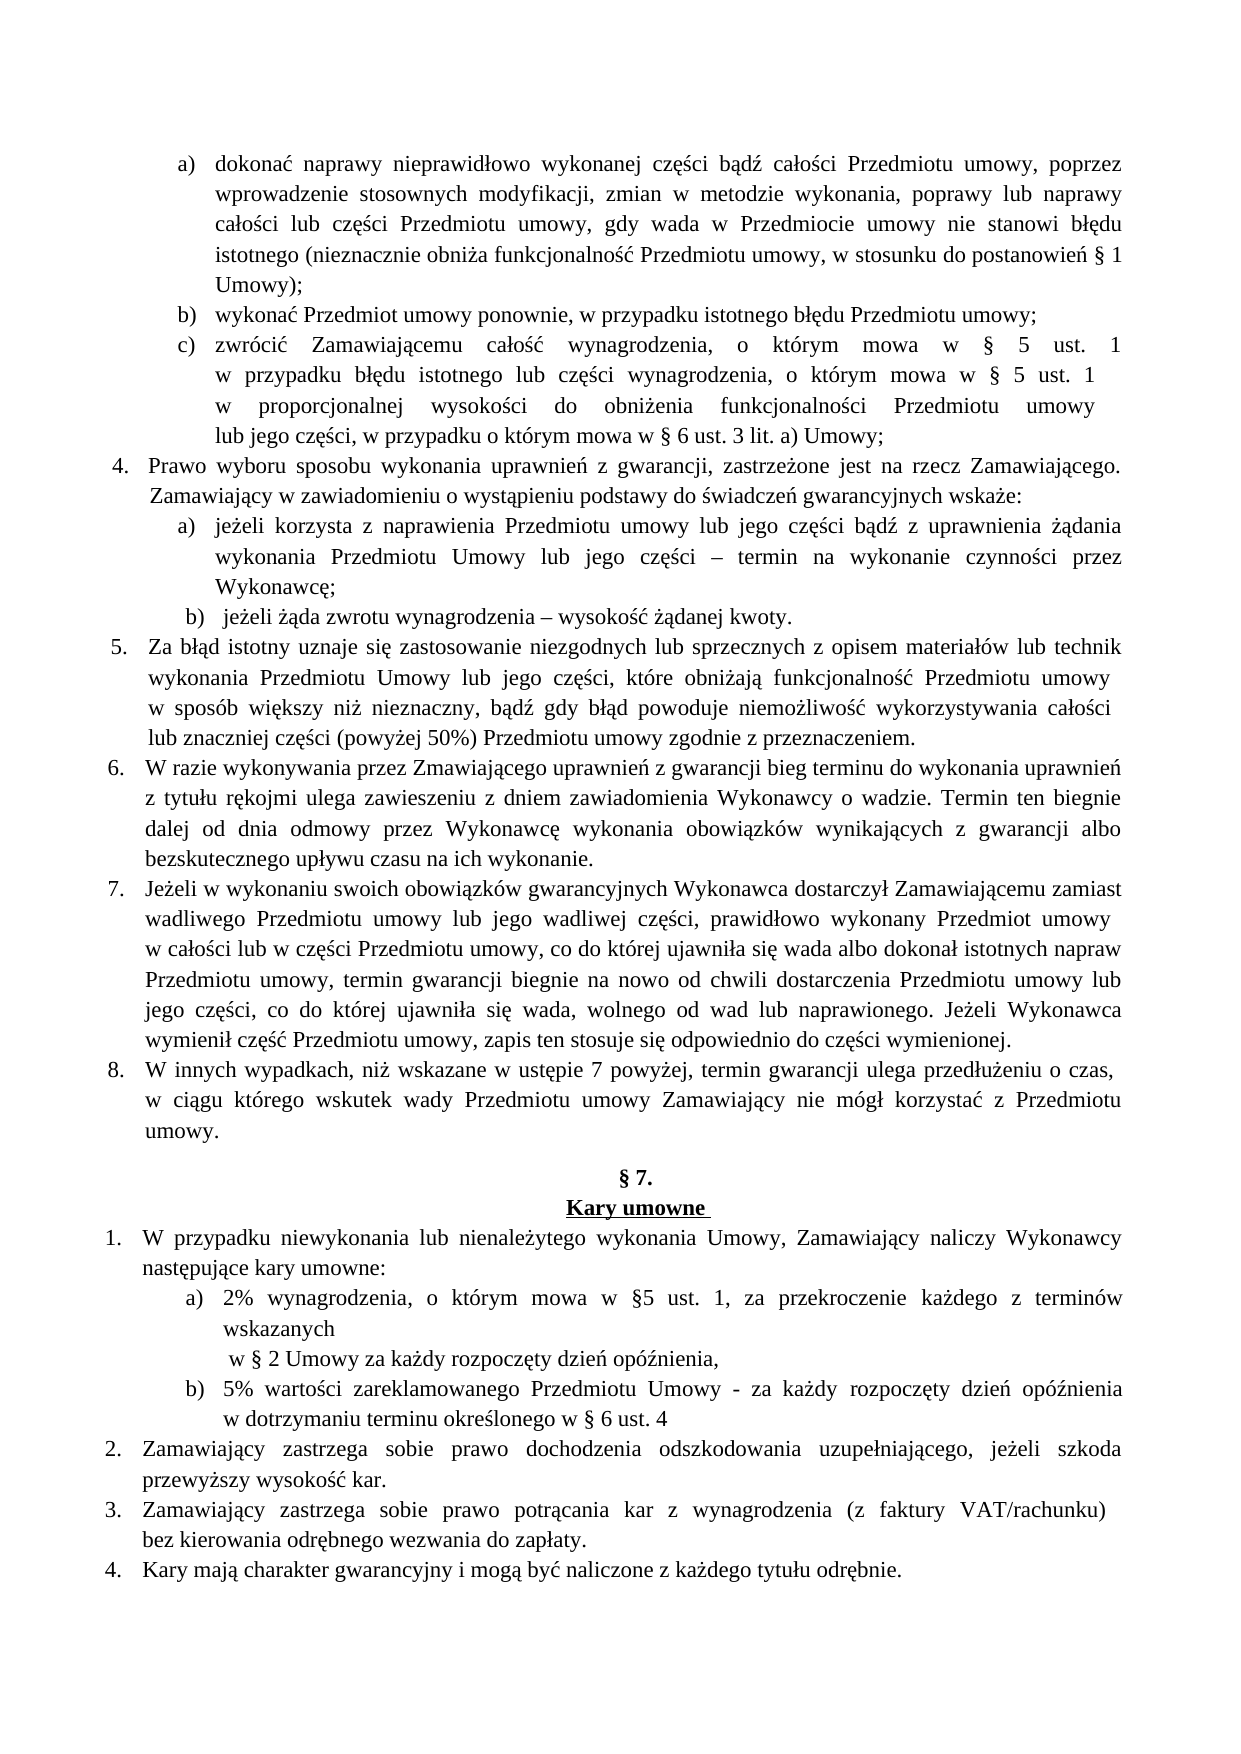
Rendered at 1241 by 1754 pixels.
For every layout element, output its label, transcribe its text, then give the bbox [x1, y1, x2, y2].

text Kary umowne [148, 1194, 1123, 1220]
list jeżeli żąda zwrotu wynagrodzenia – wysokość żądanej kwoty. [185, 603, 1123, 629]
list Kary mają charakter gwarancyjny i mogą być naliczone z każdego tytułu odrębnie. [104, 1556, 1123, 1583]
list zwrócić Zamawiającemu całość wynagrodzenia, o którym mowa w § 5 ust. 1 w przypadku błędu istotnego lub części wynagrodzenia, o którym mowa w § 5 ust. 1 w proporcjonalnej wysokości do obniżenia funkcjonalności Przedmiotu umowy lub jego części, w przypadku o którym mowa w § 6 ust. 3 lit. a) Umowy; [177, 331, 1123, 448]
list Za błąd istotny uznaje się zastosowanie niezgodnych lub sprzecznych z opisem materiałów lub technik wykonania Przedmiotu Umowy lub jego części, które obniżają funkcjonalność Przedmiotu umowy w sposób większy niż nieznaczny, bądź gdy błąd powoduje niemożliwość wykorzystywania całości lub znaczniej części (powyżej 50%) Przedmiotu umowy zgodnie z przeznaczeniem. [110, 633, 1123, 750]
list W przypadku niewykonania lub nienależytego wykonania Umowy, Zamawiający naliczy Wykonawcy następujące kary umowne: [104, 1224, 1123, 1281]
list 2% wynagrodzenia, o którym mowa w §5 ust. 1, za przekroczenie każdego z terminów wskazanych w § 2 Umowy za każdy rozpoczęty dzień opóźnienia, [185, 1284, 1123, 1371]
list Prawo wyboru sposobu wykonania uprawnień z gwarancji, zastrzeżone jest na rzecz Zamawiającego. Zamawiający w zawiadomieniu o wystąpieniu podstawy do świadczeń gwarancyjnych wskaże: [112, 452, 1123, 509]
list 5% wartości zareklamowanego Przedmiotu Umowy - za każdy rozpoczęty dzień opóźnienia w dotrzymaniu terminu określonego w § 6 ust. 4 [185, 1375, 1123, 1432]
list jeżeli korzysta z naprawienia Przedmiotu umowy lub jego części bądź z uprawnienia żądania wykonania Przedmiotu Umowy lub jego części – termin na wykonanie czynności przez Wykonawcę; [177, 512, 1123, 599]
list wykonać Przedmiot umowy ponownie, w przypadku istotnego błędu Przedmiotu umowy; [177, 301, 1123, 327]
list W innych wypadkach, niż wskazane w ustępie 7 powyżej, termin gwarancji ulega przedłużeniu o czas, w ciągu którego wskutek wady Przedmiotu umowy Zamawiający nie mógł korzystać z Przedmiotu umowy. [107, 1056, 1123, 1143]
list Zamawiający zastrzega sobie prawo dochodzenia odszkodowania uzupełniającego, jeżeli szkoda przewyższy wysokość kar. [104, 1435, 1123, 1492]
list dokonać naprawy nieprawidłowo wykonanej części bądź całości Przedmiotu umowy, poprzez wprowadzenie stosownych modyfikacji, zmian w metodzie wykonania, poprawy lub naprawy całości lub części Przedmiotu umowy, gdy wada w Przedmiocie umowy nie stanowi błędu istotnego (nieznacznie obniża funkcjonalność Przedmiotu umowy, w stosunku do postanowień § 1 Umowy); [177, 150, 1123, 297]
list Zamawiający zastrzega sobie prawo potrącania kar z wynagrodzenia (z faktury VAT/rachunku) bez kierowania odrębnego wezwania do zapłaty. [104, 1496, 1123, 1552]
list Jeżeli w wykonaniu swoich obowiązków gwarancyjnych Wykonawca dostarczył Zamawiającemu zamiast wadliwego Przedmiotu umowy lub jego wadliwej części, prawidłowo wykonany Przedmiot umowy w całości lub w części Przedmiotu umowy, co do której ujawniła się wada albo dokonał istotnych napraw Przedmiotu umowy, termin gwarancji biegnie na nowo od chwili dostarczenia Przedmiotu umowy lub jego części, co do której ujawniła się wada, wolnego od wad lub naprawionego. Jeżeli Wykonawca wymienił część Przedmiotu umowy, zapis ten stosuje się odpowiednio do części wymienionej. [107, 875, 1123, 1052]
list W razie wykonywania przez Zmawiającego uprawnień z gwarancji bieg terminu do wykonania uprawnień z tytułu rękojmi ulega zawieszeniu z dniem zawiadomienia Wykonawcy o wadzie. Termin ten biegnie dalej od dnia odmowy przez Wykonawcę wykonania obowiązków wynikających z gwarancji albo bezskutecznego upływu czasu na ich wykonanie. [107, 754, 1123, 871]
text § 7. [148, 1163, 1123, 1190]
